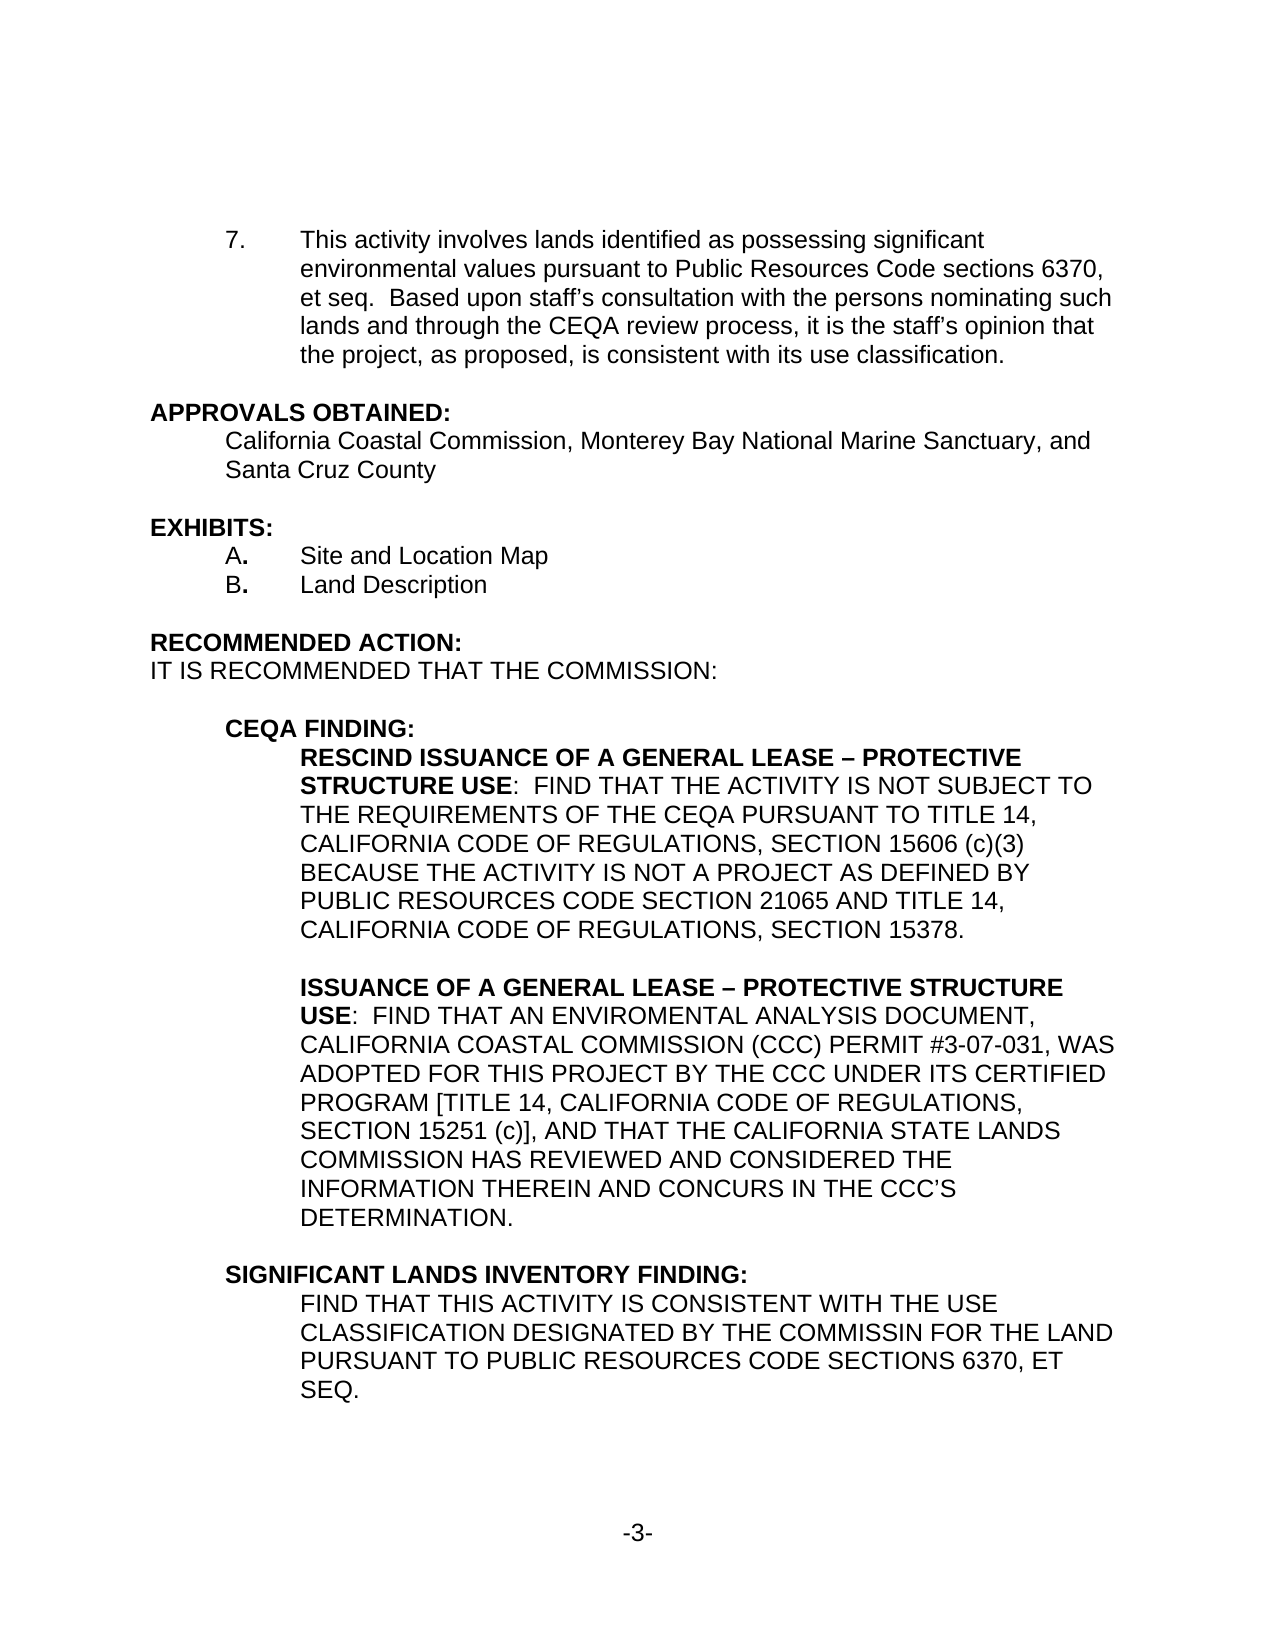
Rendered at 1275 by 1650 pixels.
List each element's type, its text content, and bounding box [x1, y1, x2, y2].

text ISSUANCE OF A GENERAL LEASE – PROTECTIVE STRUCTURE USE: FIND THAT AN ENVIROMENTAL ANALYSIS DOCUMENT, CALIFORNIA COASTAL COMMISSION (CCC) PERMIT #3-07-031, WAS ADOPTED FOR THIS PROJECT BY THE CCC UNDER ITS CERTIFIED PROGRAM [TITLE 14, CALIFORNIA CODE OF REGULATIONS, SECTION 15251 (c)], AND THAT THE CALIFORNIA STATE LANDS COMMISSION HAS REVIEWED AND CONSIDERED THE INFORMATION THEREIN AND CONCURS IN THE CCC’S DETERMINATION. [300, 972, 1125, 1231]
text CEQA FINDING: [225, 714, 1125, 742]
text B. Land Description [225, 570, 1125, 599]
text 7. This activity involves lands identified as possessing significant environmental values pursuant to Public Resources Code sections 6370, et seq. Based upon staff’s consultation with the persons nominating such lands and through the CEQA review process, it is the staff’s opinion that the project, as proposed, is consistent with its use classification. [225, 225, 1125, 369]
text IT IS RECOMMENDED THAT THE COMMISSION: [150, 656, 1125, 685]
text RECOMMENDED ACTION: [150, 627, 1125, 656]
text APPROVALS OBTAINED: [150, 397, 1125, 426]
text FIND THAT THIS ACTIVITY IS CONSISTENT WITH THE USE CLASSIFICATION DESIGNATED BY THE COMMISSIN FOR THE LAND PURSUANT TO PUBLIC RESOURCES CODE SECTIONS 6370, ET SEQ. [300, 1289, 1125, 1404]
text RESCIND ISSUANCE OF A GENERAL LEASE – PROTECTIVE STRUCTURE USE: FIND THAT THE ACTIVITY IS NOT SUBJECT TO THE REQUIREMENTS OF THE CEQA PURSUANT TO TITLE 14, CALIFORNIA CODE OF REGULATIONS, SECTION 15606 (c)(3) BECAUSE THE ACTIVITY IS NOT A PROJECT AS DEFINED BY PUBLIC RESOURCES CODE SECTION 21065 AND TITLE 14, CALIFORNIA CODE OF REGULATIONS, SECTION 15378. [300, 742, 1125, 944]
text EXHIBITS: [150, 512, 1125, 541]
text A. Site and Location Map [225, 541, 1125, 570]
text SIGNIFICANT LANDS INVENTORY FINDING: [150, 1260, 1125, 1289]
text California Coastal Commission, Monterey Bay National Marine Sanctuary, and Santa Cruz County [225, 426, 1125, 484]
